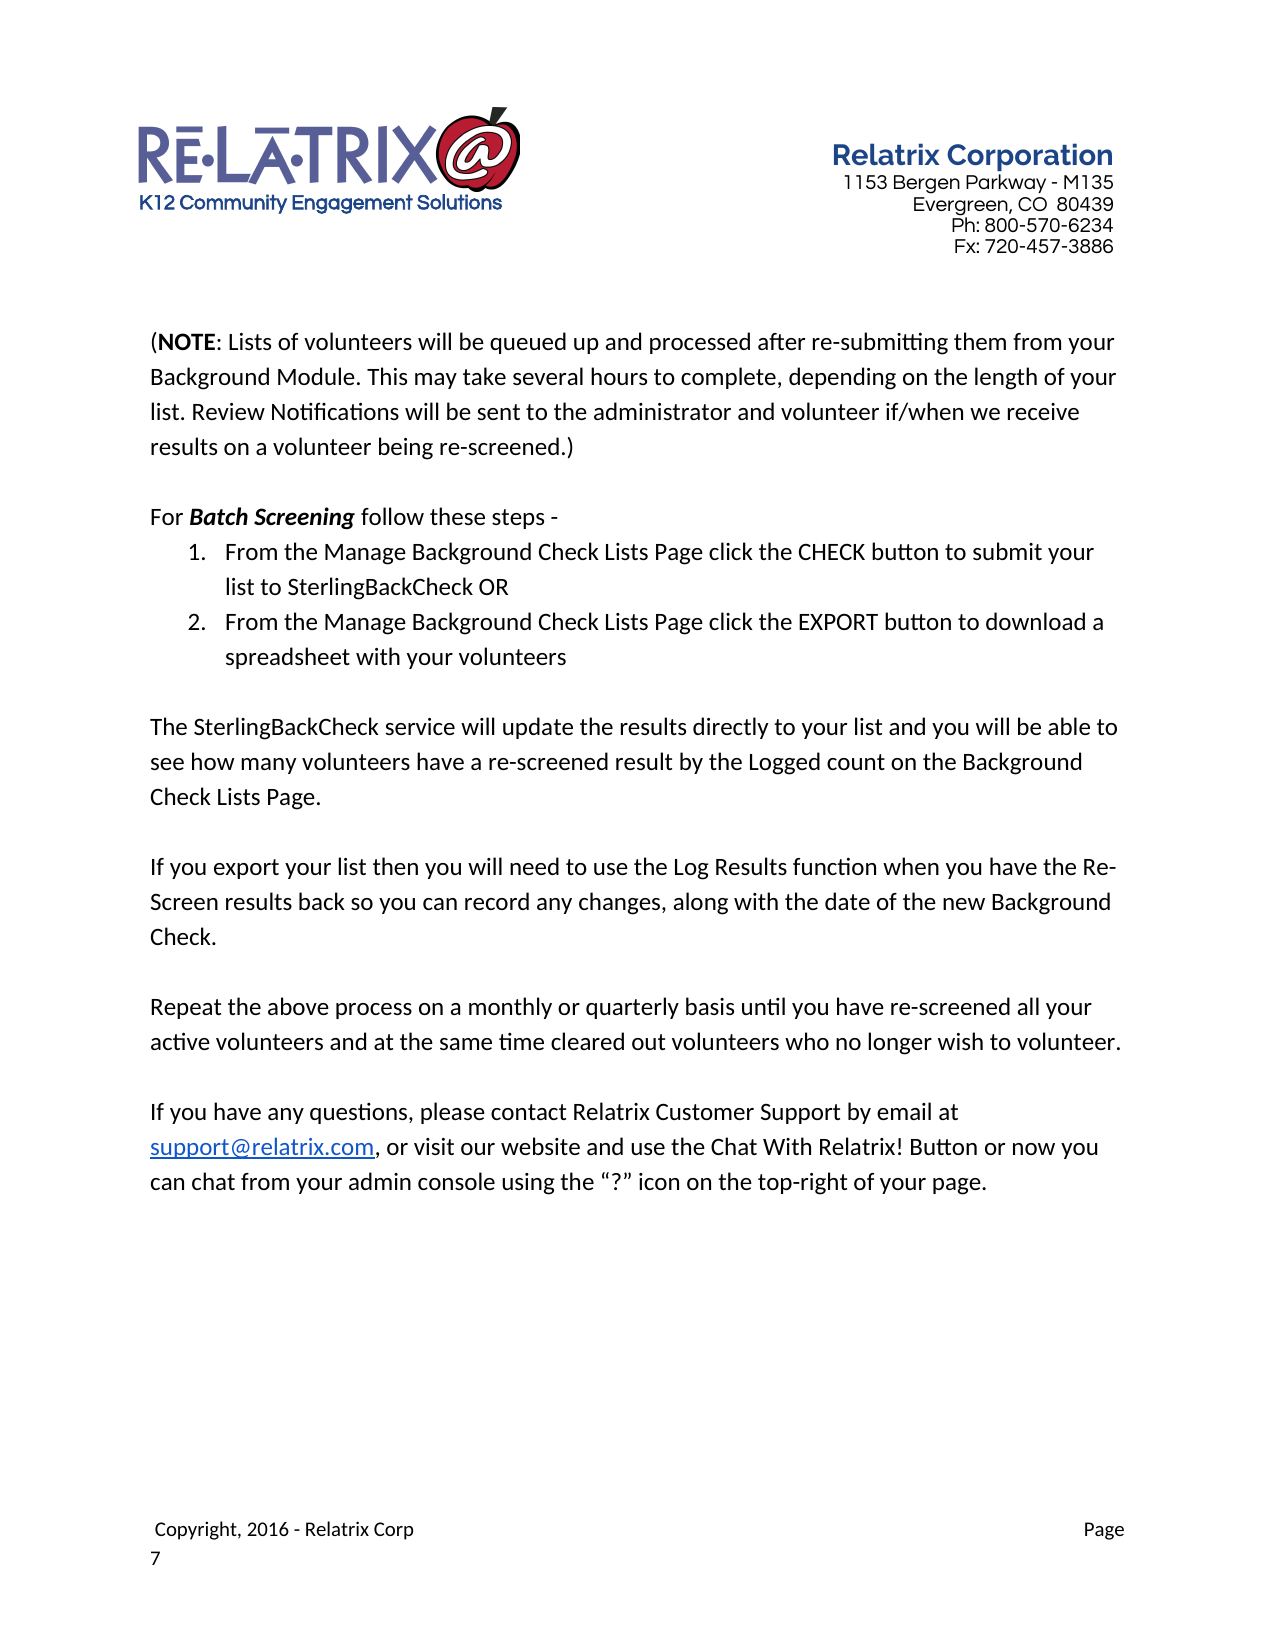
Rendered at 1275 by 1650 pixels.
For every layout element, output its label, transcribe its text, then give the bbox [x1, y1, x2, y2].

picture [138, 107, 520, 192]
text Repeat the above process on a monthly or quarterly basis until you have re-screened all your active volunteers and at the same time cleared out volunteers who no longer wish to volunteer. [150, 991, 1125, 1056]
list From the Manage Background Check Lists Page click the EXPORT button to download a spreadsheet with your volunteers [187, 606, 1125, 671]
text For Batch Screening follow these steps - [150, 501, 1125, 531]
text (NOTE: Lists of volunteers will be queued up and processed after re-submitting them from your Background Module. This may take several hours to complete, depending on the length of your list. Review Notifications will be sent to the administrator and volunteer if/when we receive results on a volunteer being re-screened.) [150, 326, 1125, 461]
list From the Manage Background Check Lists Page click the CHECK button to submit your list to SterlingBackCheck OR [187, 536, 1125, 601]
text If you export your list then you will need to use the Log Results function when you have the Re-Screen results back so you can record any changes, along with the date of the new Background Check. [150, 851, 1125, 951]
text The SterlingBackCheck service will update the results directly to your list and you will be able to see how many volunteers have a re-screened result by the Logged count on the Background Check Lists Page. [150, 711, 1125, 811]
text If you have any questions, please contact Relatrix Customer Support by email at support@relatrix.com, or visit our website and use the Chat With Relatrix! Button or now you can chat from your admin console using the “?” icon on the top-right of your page. [150, 1096, 1125, 1196]
